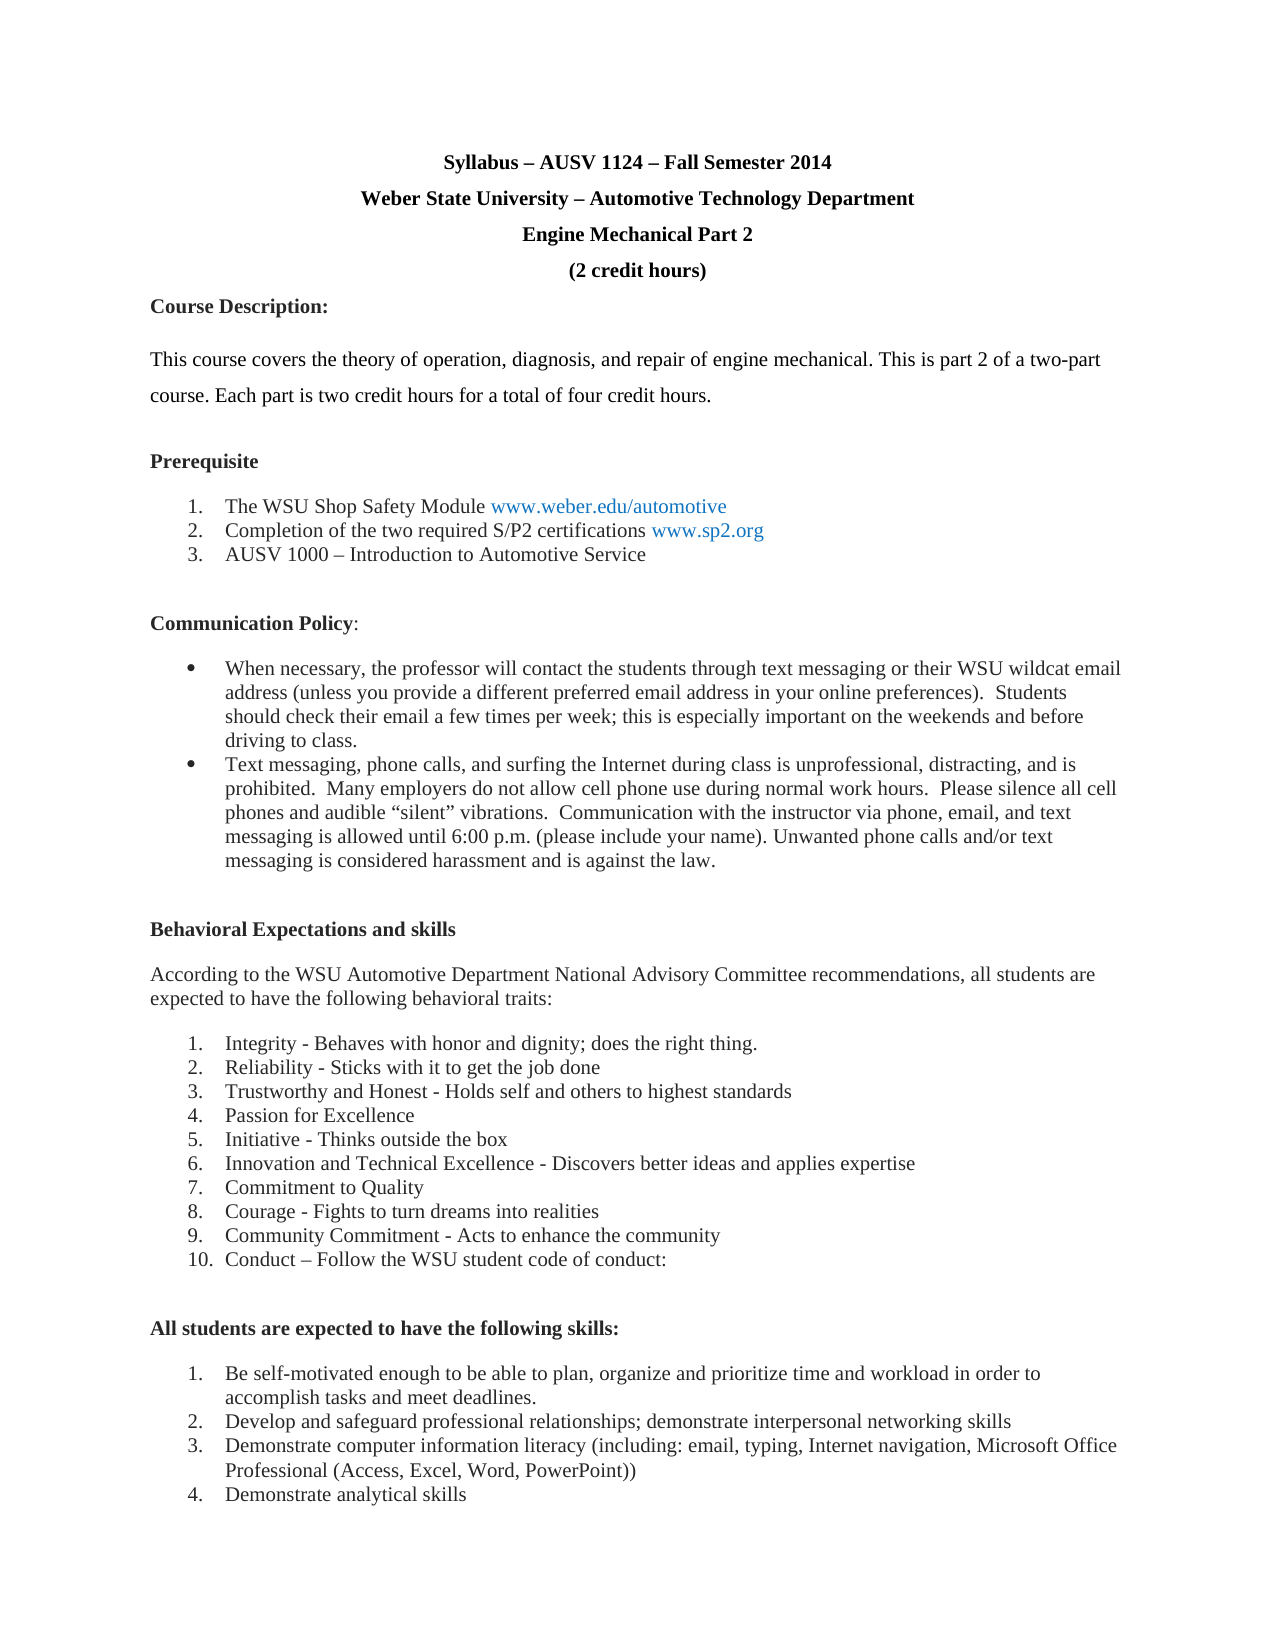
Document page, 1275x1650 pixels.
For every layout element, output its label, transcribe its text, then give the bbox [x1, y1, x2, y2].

list Courage - Fights to turn dreams into realities [187, 1199, 1125, 1223]
list Conduct – Follow the WSU student code of conduct: [187, 1247, 1125, 1271]
list Be self-motivated enough to be able to plan, organize and prioritize time and workload in order to accomplish tasks and meet deadlines. [187, 1361, 1125, 1409]
text Syllabus – AUSV 1124 – Fall Semester 2014 [150, 150, 1125, 174]
list Completion of the two required S/P2 certifications www.sp2.org [187, 518, 1125, 542]
text Behavioral Expectations and skills [150, 917, 1125, 941]
list Innovation and Technical Excellence - Discovers better ideas and applies expertise [187, 1151, 1125, 1175]
text Weber State University – Automotive Technology Department [150, 186, 1125, 210]
text All students are expected to have the following skills: [150, 1316, 1125, 1340]
list Demonstrate computer information literacy (including: email, typing, Internet navigation, Microsoft Office Professional (Access, Excel, Word, PowerPoint)) [187, 1433, 1125, 1482]
text (2 credit hours) [150, 258, 1125, 282]
list Commitment to Quality [187, 1175, 1125, 1199]
text Communication Policy: [150, 611, 1125, 635]
text According to the WSU Automotive Department National Advisory Committee recommendations, all students are expected to have the following behavioral traits: [150, 962, 1125, 1010]
text Prerequisite [150, 449, 1125, 473]
text Engine Mechanical Part 2 [150, 222, 1125, 246]
list When necessary, the professor will contact the students through text messaging or their WSU wildcat email address (unless you provide a different preferred email address in your online preferences). Students should check their email a few times per week; this is especially important on the weekends and before driving to class. [187, 656, 1125, 752]
list AUSV 1000 – Introduction to Automotive Service [187, 542, 1125, 566]
text This course covers the theory of operation, diagnosis, and repair of engine mechanical. This is part 2 of a two-part course. Each part is two credit hours for a total of four credit hours. [150, 347, 1125, 407]
list Initiative - Thinks outside the box [187, 1127, 1125, 1151]
text Course Description: [150, 294, 1125, 318]
list Develop and safeguard professional relationships; demonstrate interpersonal networking skills [187, 1409, 1125, 1433]
list Passion for Excellence [187, 1103, 1125, 1127]
list Reliability - Sticks with it to get the job done [187, 1055, 1125, 1079]
list Trustworthy and Honest - Holds self and others to highest standards [187, 1079, 1125, 1103]
list Text messaging, phone calls, and surfing the Internet during class is unprofessional, distracting, and is prohibited. Many employers do not allow cell phone use during normal work hours. Please silence all cell phones and audible “silent” vibrations. Communication with the instructor via phone, email, and text messaging is allowed until 6:00 p.m. (please include your name). Unwanted phone calls and/or text messaging is considered harassment and is against the law. [187, 752, 1125, 872]
list Integrity - Behaves with honor and dignity; does the right thing. [187, 1031, 1125, 1055]
list The WSU Shop Safety Module www.weber.edu/automotive [187, 493, 1125, 518]
list Demonstrate analytical skills [187, 1482, 1125, 1506]
list Community Commitment - Acts to enhance the community [187, 1223, 1125, 1247]
